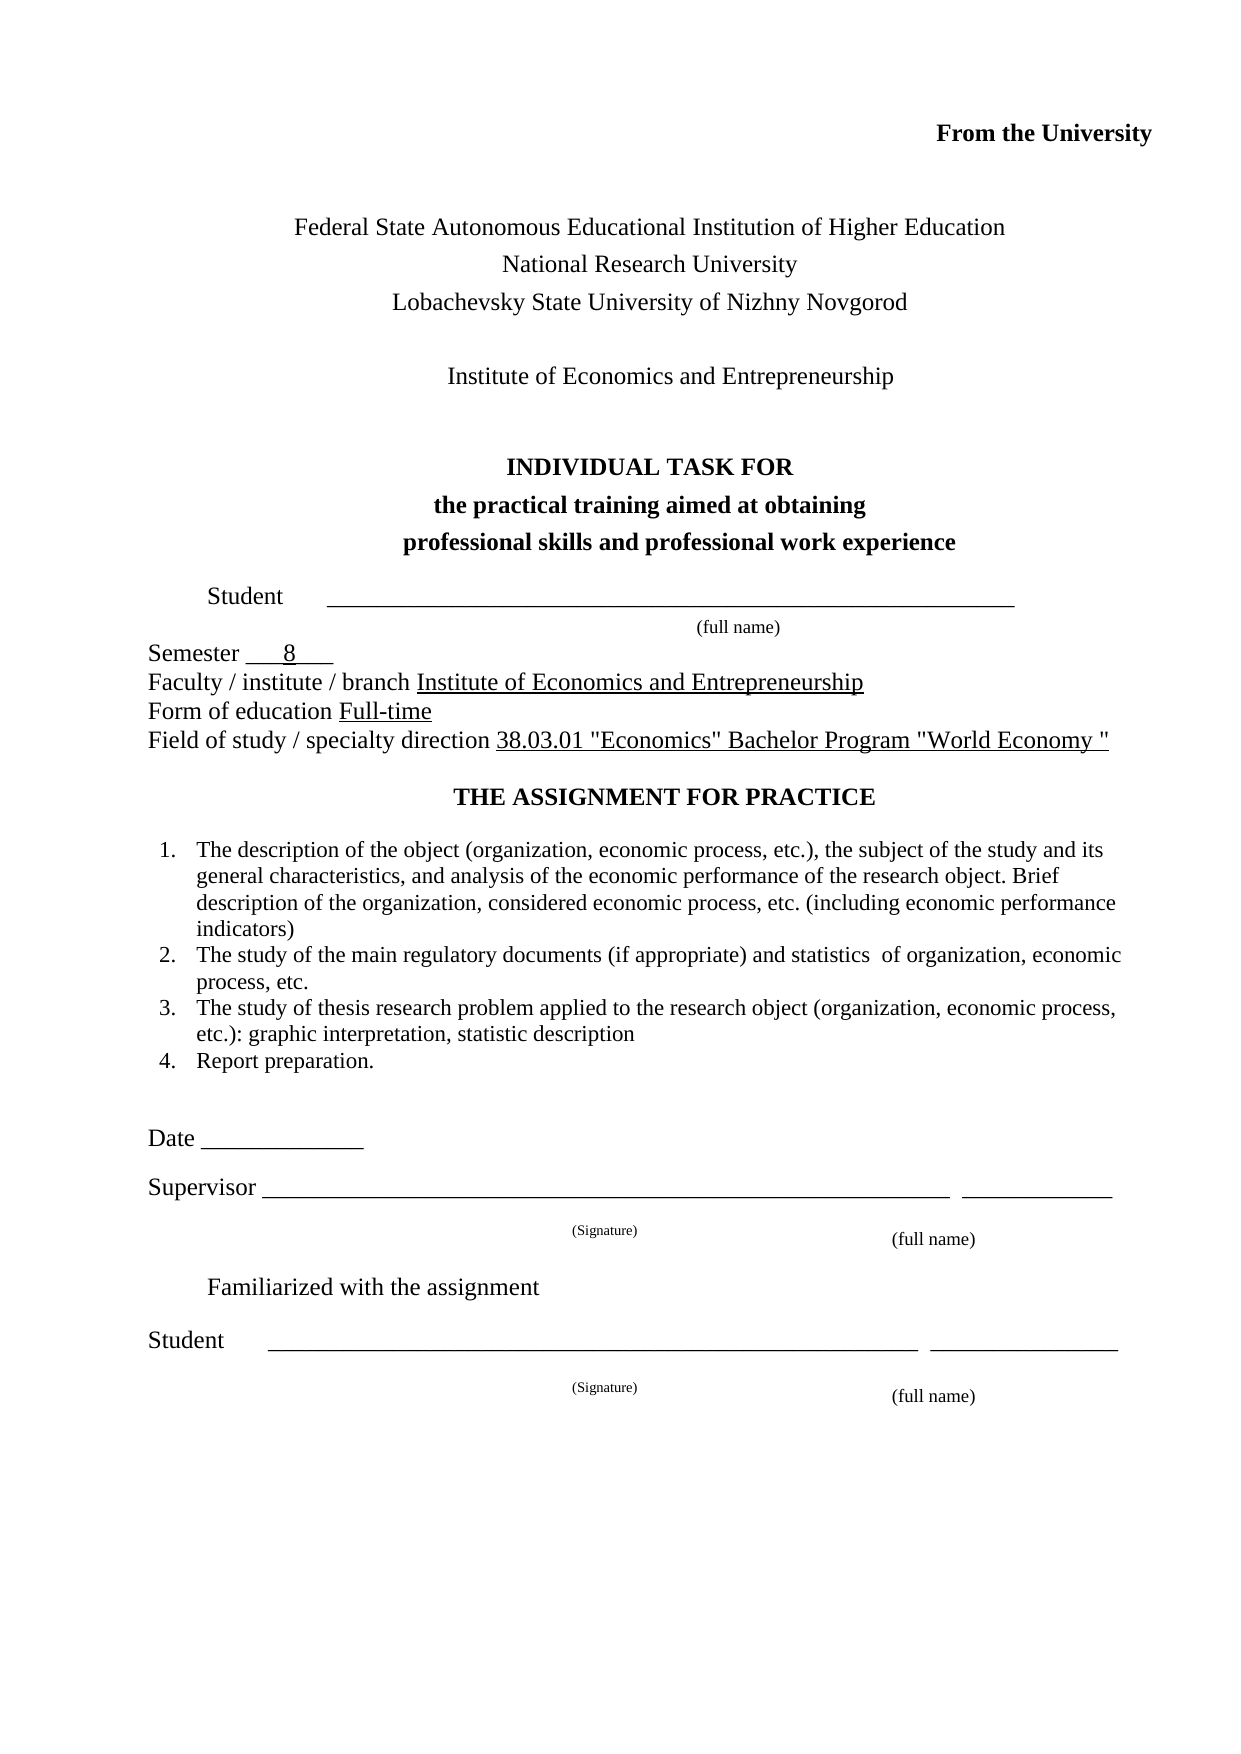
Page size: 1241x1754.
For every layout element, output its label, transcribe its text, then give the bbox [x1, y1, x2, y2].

text professional skills and professional work experience [177, 527, 1152, 556]
text National Research University [148, 249, 1152, 278]
table_cell The study of the main regulatory documents (if appropriate) and statistics of organization, economic process, etc. [148, 941, 1152, 994]
text Semester ___8___ [148, 638, 1152, 667]
text From the University [148, 118, 1152, 147]
text (full name) [207, 610, 1152, 638]
text Form of education Full-time [148, 696, 1152, 725]
text Institute of Economics and Entrepreneurship [148, 361, 1152, 390]
text Student _______________________________________________________ [207, 581, 1152, 610]
text Faculty / institute / branch Institute of Economics and Entrepreneurship [148, 667, 1152, 696]
text THE ASSIGNMENT FOR PRACTICE [148, 782, 1152, 811]
text (Signature) (full name) [177, 1379, 1152, 1408]
text Student ____________________________________________________ _______________ [148, 1325, 1152, 1354]
text Supervisor _______________________________________________________ ____________ [148, 1172, 1152, 1201]
text Field of study / specialty direction 38.03.01 "Economics" Bachelor Program "World Economy " [148, 725, 1152, 753]
text Federal State Autonomous Educational Institution of Higher Education [148, 212, 1152, 241]
text the practical training aimed at obtaining [148, 490, 1152, 518]
table_cell The study of thesis research problem applied to the research object (organization, economic process, etc.): graphic interpretation, statistic description Report preparation. [148, 994, 1152, 1073]
text Lobachevsky State University of Nizhny Novgorod [148, 287, 1152, 316]
text Date _____________ [148, 1123, 1152, 1152]
text Familiarized with the assignment [177, 1272, 1152, 1300]
text INDIVIDUAL TASK FOR [148, 452, 1152, 481]
text (Signature) (full name) [177, 1222, 1152, 1251]
table_header The description of the object (organization, economic process, etc.), the subject of the study and its general characteristics, and analysis of the economic performance of the research object. Brief description of the organization, considered economic process, etc. (including economic performance indicators) [148, 836, 1152, 941]
